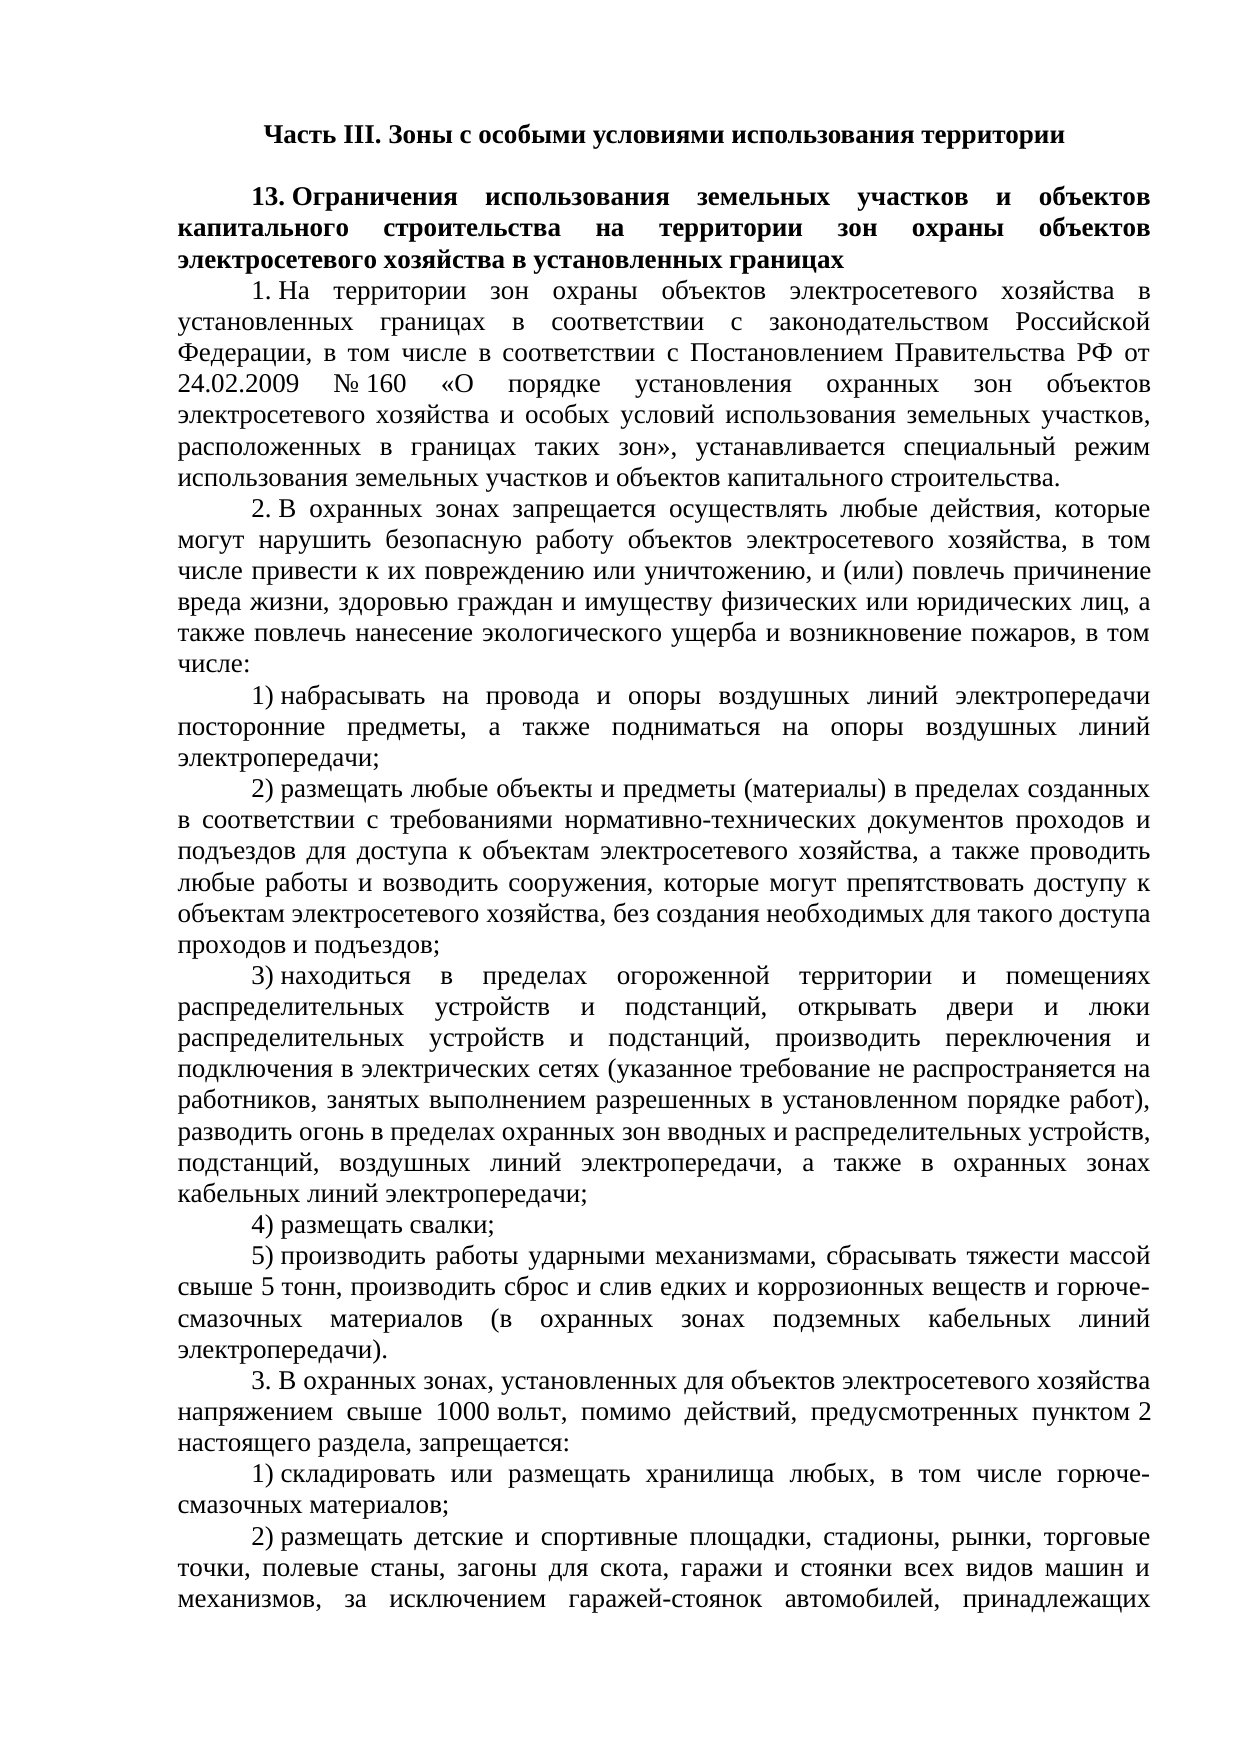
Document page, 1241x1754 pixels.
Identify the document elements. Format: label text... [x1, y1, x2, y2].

text 1. На территории зон охраны объектов электросетевого хозяйства в установленных границах в соответствии с законодательством Российской Федерации, в том числе в соответствии с Постановлением Правительства РФ от 24.02.2009 № 160 «О порядке установления охранных зон объектов электросетевого хозяйства и особых условий использования земельных участков, расположенных в границах таких зон», устанавливается специальный режим использования земельных участков и объектов капитального строительства. [177, 274, 1152, 492]
text 2) размещать любые объекты и предметы (материалы) в пределах созданных в соответствии с требованиями нормативно-технических документов проходов и подъездов для доступа к объектам электросетевого хозяйства, а также проводить любые работы и возводить сооружения, которые могут препятствовать доступу к объектам электросетевого хозяйства, без создания необходимых для такого доступа проходов и подъездов; [177, 772, 1152, 959]
text 4) размещать свалки; [177, 1208, 1152, 1239]
text 1) набрасывать на провода и опоры воздушных линий электропередачи посторонние предметы, а также подниматься на опоры воздушных линий электропередачи; [177, 679, 1152, 772]
text 2. В охранных зонах запрещается осуществлять любые действия, которые могут нарушить безопасную работу объектов электросетевого хозяйства, в том числе привести к их повреждению или уничтожению, и (или) повлечь причинение вреда жизни, здоровью граждан и имуществу физических или юридических лиц, а также повлечь нанесение экологического ущерба и возникновение пожаров, в том числе: [177, 492, 1152, 679]
text 13. Ограничения использования земельных участков и объектов капитального строительства на территории зон охраны объектов электросетевого хозяйства в установленных границах [177, 180, 1152, 274]
text 3) находиться в пределах огороженной территории и помещениях распределительных устройств и подстанций, открывать двери и люки распределительных устройств и подстанций, производить переключения и подключения в электрических сетях (указанное требование не распространяется на работников, занятых выполнением разрешенных в установленном порядке работ), разводить огонь в пределах охранных зон вводных и распределительных устройств, подстанций, воздушных линий электропередачи, а также в охранных зонах кабельных линий электропередачи; [177, 959, 1152, 1208]
text Часть III. Зоны с особыми условиями использования территории [177, 118, 1152, 149]
text 3. В охранных зонах, установленных для объектов электросетевого хозяйства напряжением свыше 1000 вольт, помимо действий, предусмотренных пунктом 2 настоящего раздела, запрещается: [177, 1364, 1152, 1457]
text 5) производить работы ударными механизмами, сбрасывать тяжести массой свыше 5 тонн, производить сброс и слив едких и коррозионных веществ и горюче-смазочных материалов (в охранных зонах подземных кабельных линий электропередачи). [177, 1239, 1152, 1364]
text 1) складировать или размещать хранилища любых, в том числе горюче-смазочных материалов; [177, 1457, 1152, 1520]
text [177, 1520, 1152, 1613]
